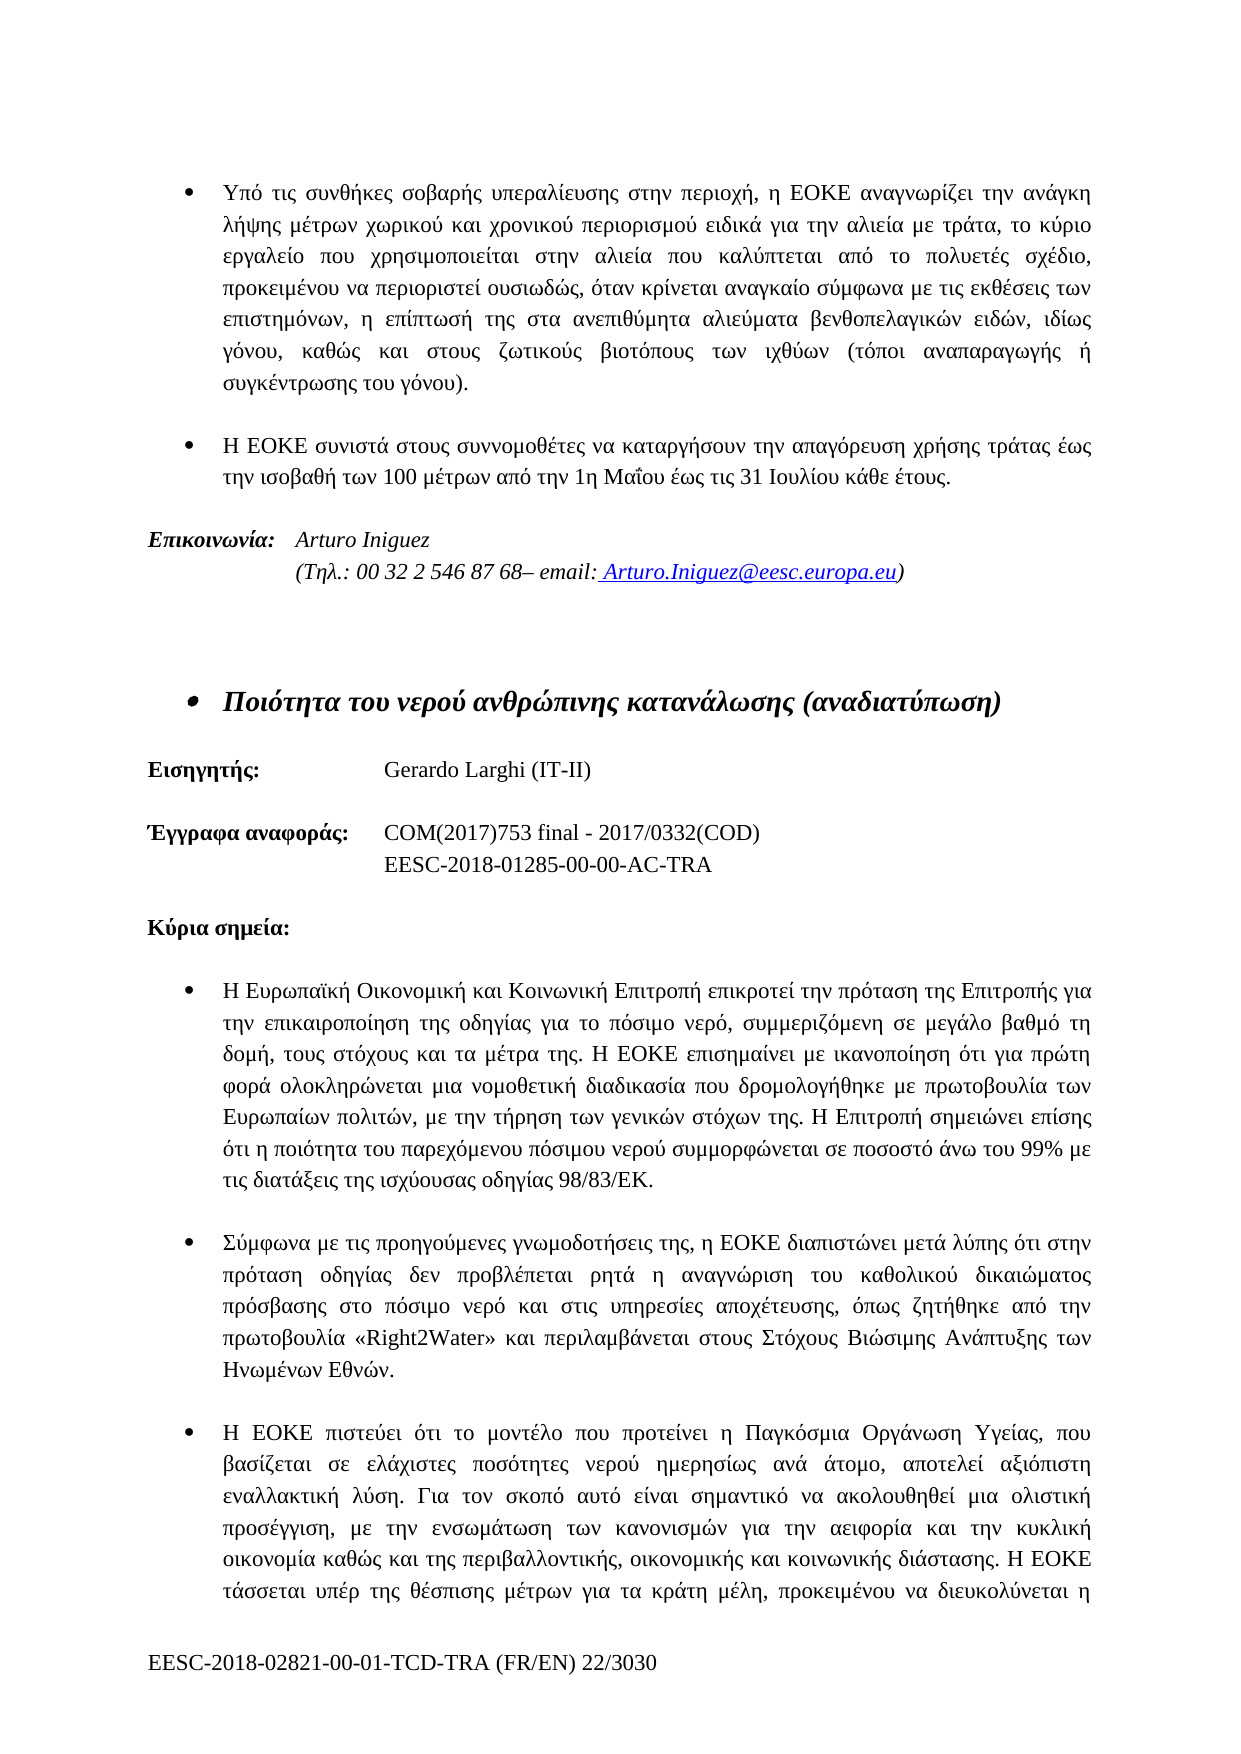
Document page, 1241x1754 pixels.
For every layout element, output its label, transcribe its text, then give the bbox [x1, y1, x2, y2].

list Ποιότητα του νερού ανθρώπινης κατανάλωσης (αναδιατύπωση) [185, 684, 1093, 718]
text Έγγραφα αναφοράς: COM(2017)753 final - 2017/0332(COD) [148, 819, 1093, 846]
text EESC-2018-01285-00-00-AC-TRA [148, 851, 1093, 877]
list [185, 1419, 1093, 1603]
text Επικοινωνία: Arturo Iniguez [148, 526, 1093, 553]
list Σύμφωνα με τις προηγούμενες γνωμοδοτήσεις της, η ΕΟΚΕ διαπιστώνει μετά λύπης ότι στην πρόταση οδηγίας δεν προβλέπεται ρητά η αναγνώριση του καθολικού δικαιώματος πρόσβασης στο πόσιμο νερό και στις υπηρεσίες αποχέτευσης, όπως ζητήθηκε από την πρωτοβουλία «Right2Water» και περιλαμβάνεται στους Στόχους Βιώσιμης Ανάπτυξης των Ηνωμένων Εθνών. [185, 1229, 1093, 1382]
list Η ΕΟΚΕ συνιστά στους συννομοθέτες να καταργήσουν την απαγόρευση χρήσης τράτας έως την ισοβαθή των 100 μέτρων από την 1η Μαΐου έως τις 31 Ιουλίου κάθε έτους. [185, 432, 1093, 489]
text (Τηλ.: 00 32 2 546 87 68– email: Arturo.Iniguez@eesc.europa.eu) [148, 558, 1093, 584]
text Εισηγητής: Gerardo Larghi (IT-II) [148, 756, 1093, 782]
list Η Ευρωπαϊκή Οικονομική και Κοινωνική Επιτροπή επικροτεί την πρόταση της Επιτροπής για την επικαιροποίηση της οδηγίας για το πόσιμο νερό, συμμεριζόμενη σε μεγάλο βαθμό τη δομή, τους στόχους και τα μέτρα της. Η ΕΟΚΕ επισημαίνει με ικανοποίηση ότι για πρώτη φορά ολοκληρώνεται μια νομοθετική διαδικασία που δρομολογήθηκε με πρωτοβουλία των Ευρωπαίων πολιτών, με την τήρηση των γενικών στόχων της. Η Επιτροπή σημειώνει επίσης ότι η ποιότητα του παρεχόμενου πόσιμου νερού συμμορφώνεται σε ποσοστό άνω του 99% με τις διατάξεις της ισχύουσας οδηγίας 98/83/ΕΚ. [185, 977, 1093, 1193]
text Κύρια σημεία: [147, 914, 1093, 940]
list Υπό τις συνθήκες σοβαρής υπεραλίευσης στην περιοχή, η ΕΟΚΕ αναγνωρίζει την ανάγκη λήψης μέτρων χωρικού και χρονικού περιορισμού ειδικά για την αλιεία με τράτα, το κύριο εργαλείο που χρησιμοποιείται στην αλιεία που καλύπτεται από το πολυετές σχέδιο, προκειμένου να περιοριστεί ουσιωδώς, όταν κρίνεται αναγκαίο σύμφωνα με τις εκθέσεις των επιστημόνων, η επίπτωσή της στα ανεπιθύμητα αλιεύματα βενθοπελαγικών ειδών, ιδίως γόνου, καθώς και στους ζωτικούς βιοτόπους των ιχθύων (τόποι αναπαραγωγής ή συγκέντρωσης του γόνου). [185, 179, 1093, 395]
